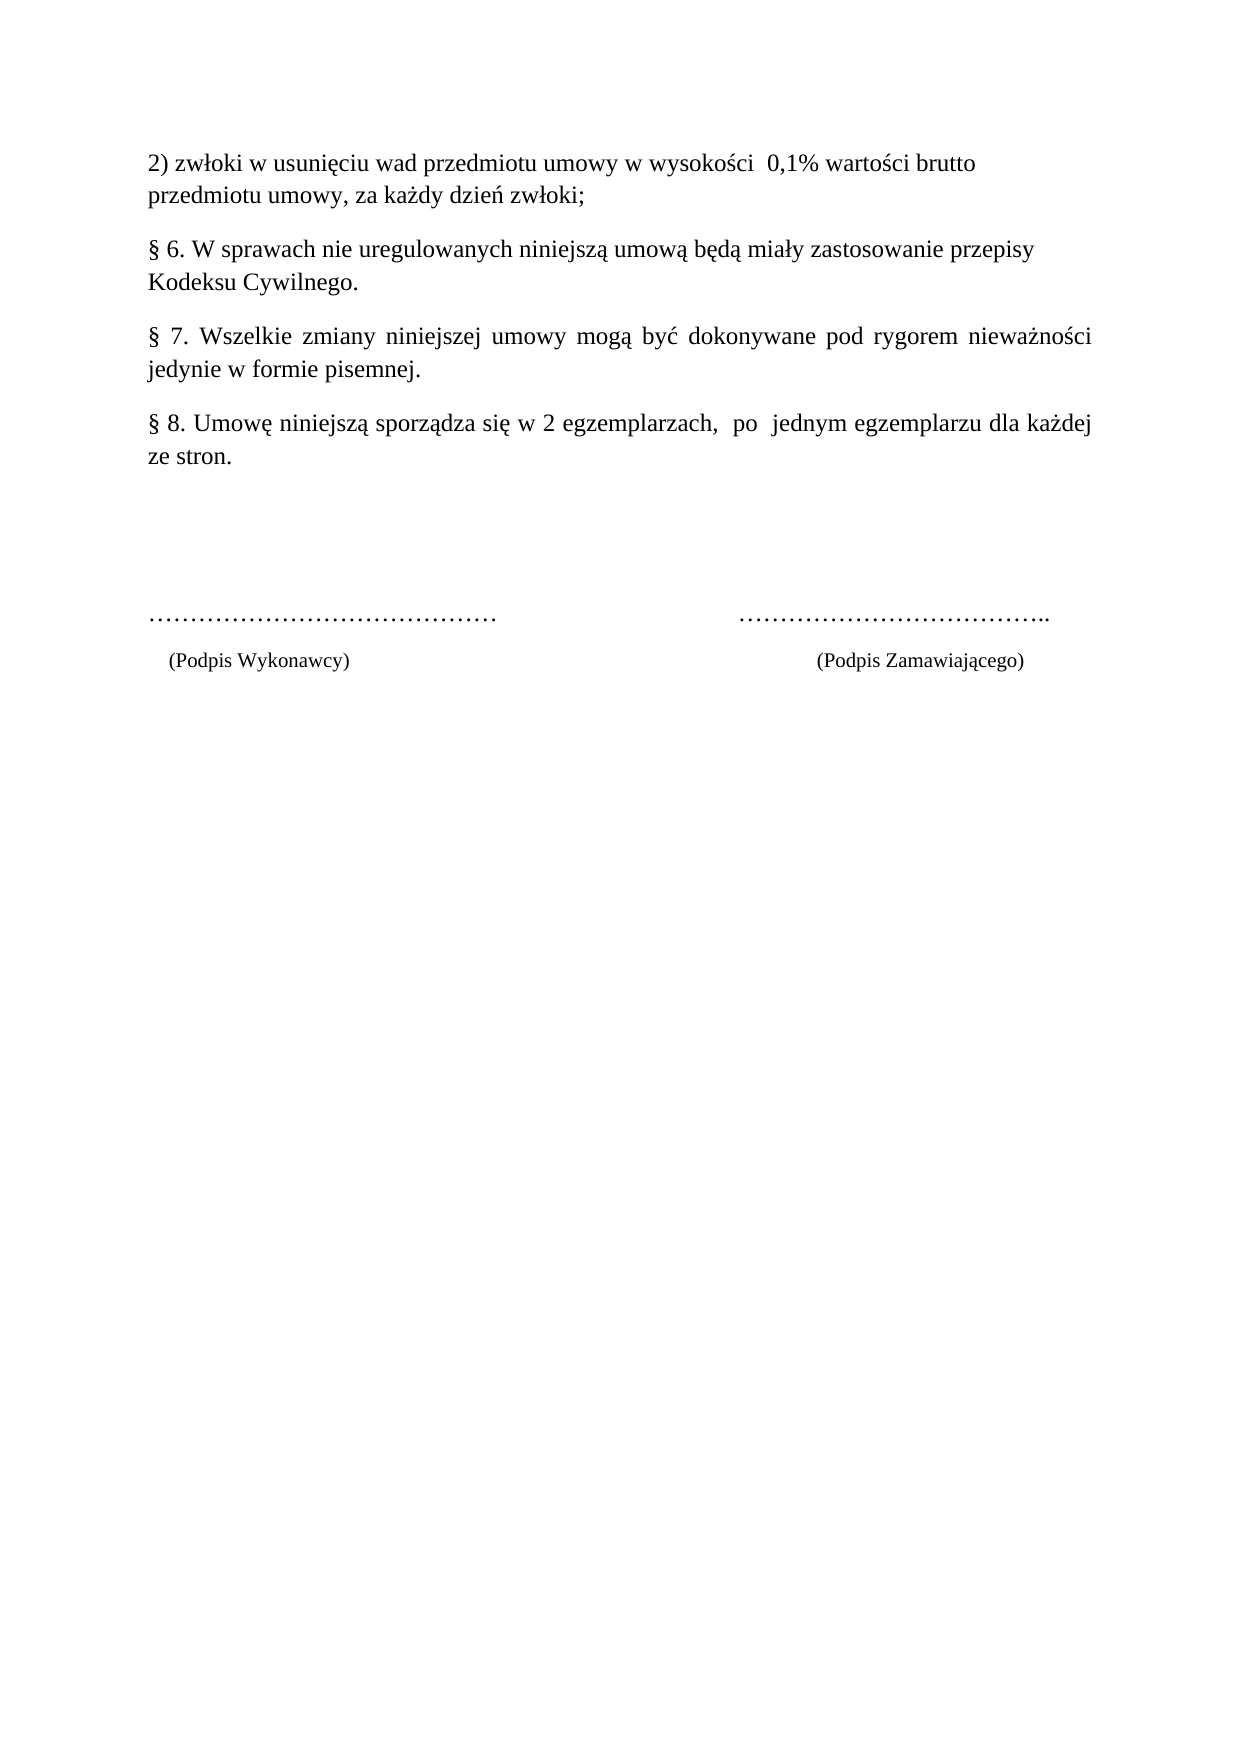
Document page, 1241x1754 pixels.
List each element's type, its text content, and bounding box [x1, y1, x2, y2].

text § 8. Umowę niniejszą sporządza się w 2 egzemplarzach, po jednym egzemplarzu dla każdej ze stron. [148, 408, 1093, 470]
text § 7. Wszelkie zmiany niniejszej umowy mogą być dokonywane pod rygorem nieważności jedynie w formie pisemnej. [148, 321, 1093, 383]
text …………………………………… ……………………………….. [148, 598, 1093, 627]
text 2) zwłoki w usunięciu wad przedmiotu umowy w wysokości 0,1% wartości brutto przedmiotu umowy, za każdy dzień zwłoki; [148, 148, 1093, 209]
text (Podpis Wykonawcy) (Podpis Zamawiającego) [148, 648, 1093, 672]
text § 6. W sprawach nie uregulowanych niniejszą umową będą miały zastosowanie przepisy Kodeksu Cywilnego. [148, 234, 1093, 296]
